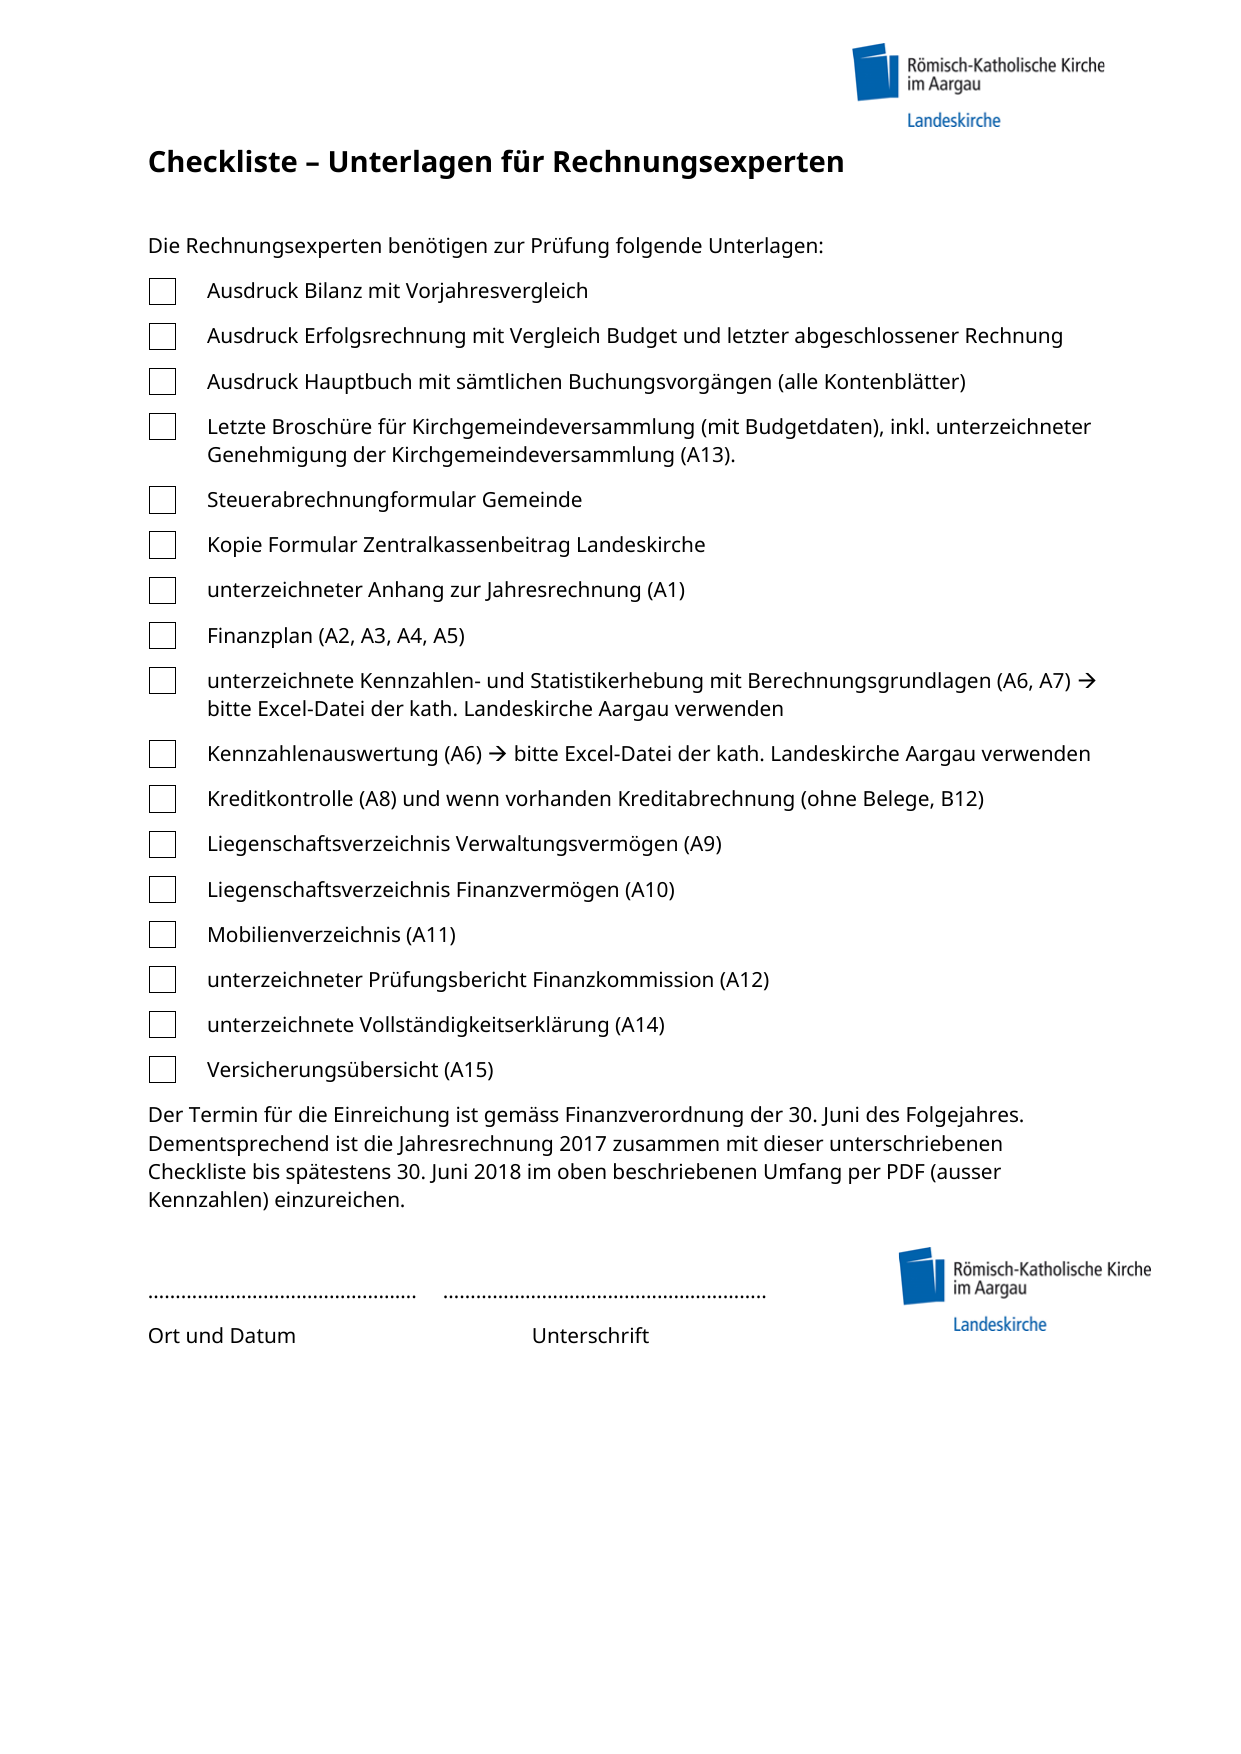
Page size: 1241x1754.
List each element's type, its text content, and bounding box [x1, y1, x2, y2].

text Mobilienverzeichnis (A11) [148, 920, 1104, 948]
text Steuerabrechnungformular Gemeinde [148, 485, 1104, 514]
text Der Termin für die Einreichung ist gemäss Finanzverordnung der 30. Juni des Folgejahres. Dementsprechend ist die Jahresrechnung 2017 zusammen mit dieser unterschriebenen Checkliste bis spätestens 30. Juni 2018 im oben beschriebenen Umfang per PDF (ausser Kennzahlen) einzureichen. [148, 1100, 1104, 1214]
picture [898, 1247, 1151, 1331]
text Ausdruck Hauptbuch mit sämtlichen Buchungsvorgängen (alle Kontenblätter) [148, 367, 1104, 395]
text Letzte Broschüre für Kirchgemeindeversammlung (mit Budgetdaten), inkl. unterzeichneter Genehmigung der Kirchgemeindeversammlung (A13). [148, 412, 1104, 469]
text Checkliste – Unterlagen für Rechnungsexperten [148, 142, 1104, 181]
text …………………………………………. ………………………………………………….. [148, 1276, 898, 1304]
text Ausdruck Erfolgsrechnung mit Vergleich Budget und letzter abgeschlossener Rechnung [148, 322, 1104, 350]
text Kreditkontrolle (A8) und wenn vorhanden Kreditabrechnung (ohne Belege, B12) [148, 784, 1104, 813]
text unterzeichnete Vollständigkeitserklärung (A14) [148, 1010, 1104, 1038]
text unterzeichnete Kennzahlen- und Statistikerhebung mit Berechnungsgrundlagen (A6, A7) bitte Excel-Datei der kath. Landeskirche Aargau verwenden [148, 666, 1104, 723]
text Ausdruck Bilanz mit Vorjahresvergleich [148, 277, 1104, 305]
text unterzeichneter Prüfungsbericht Finanzkommission (A12) [148, 965, 1104, 993]
text Die Rechnungsexperten benötigen zur Prüfung folgende Unterlagen: [148, 231, 1104, 260]
text Versicherungsübersicht (A15) [148, 1055, 1104, 1083]
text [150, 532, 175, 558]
text Kopie Formular Zentralkassenbeitrag Landeskirche [176, 531, 1104, 559]
text Ort und Datum Unterschrift [148, 1321, 1104, 1349]
text Liegenschaftsverzeichnis Verwaltungsvermögen (A9) [148, 829, 1104, 858]
text Liegenschaftsverzeichnis Finanzvermögen (A10) [148, 875, 1104, 903]
picture [852, 43, 1105, 127]
text Finanzplan (A2, A3, A4, A5) [148, 621, 1104, 649]
text Kennzahlenauswertung (A6) bitte Excel-Datei der kath. Landeskirche Aargau verwenden [148, 739, 1104, 768]
text unterzeichneter Anhang zur Jahresrechnung (A1) [148, 576, 1104, 604]
